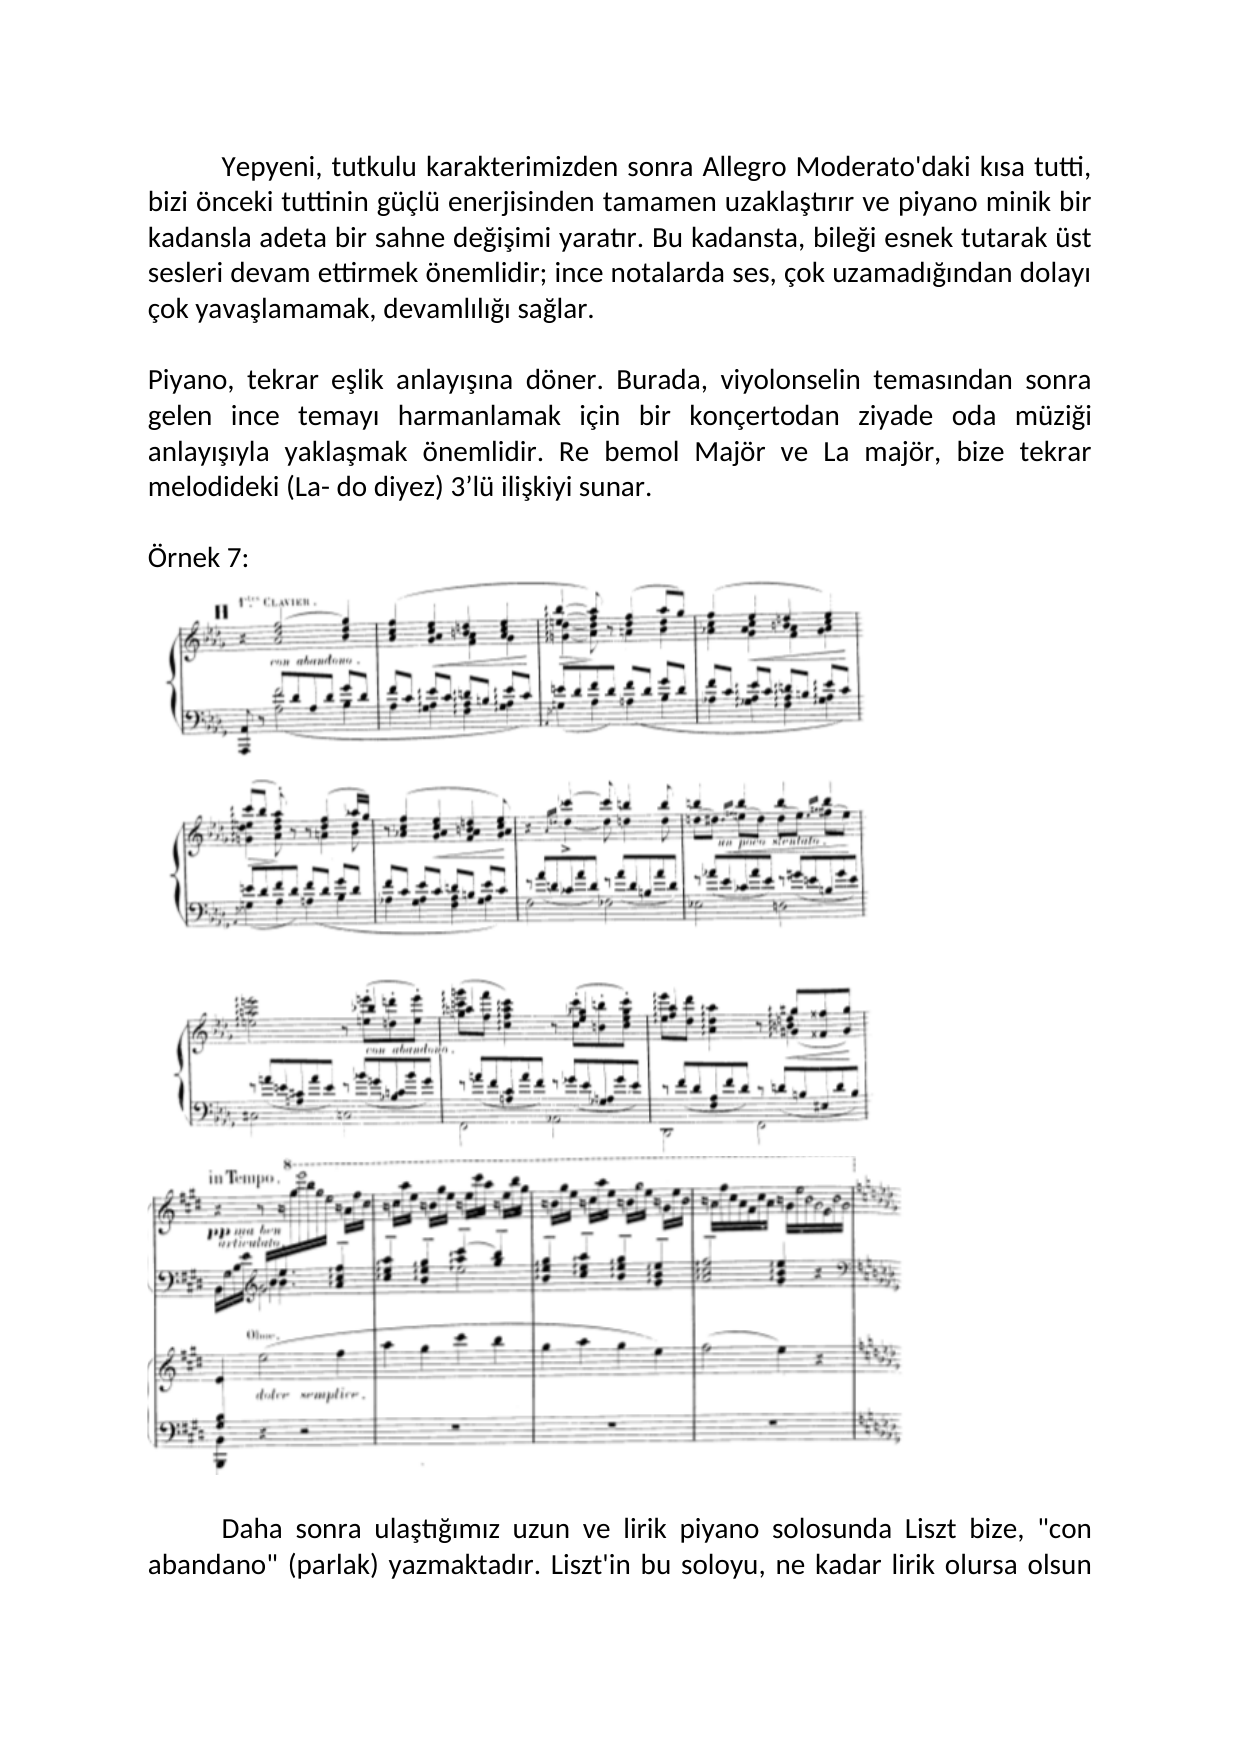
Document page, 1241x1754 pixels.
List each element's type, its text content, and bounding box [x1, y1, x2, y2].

picture [147, 575, 909, 1475]
text Örnek 7: [148, 539, 1093, 575]
text Yepyeni, tutkulu karakterimizden sonra Allegro Moderato'daki kısa tutti, bizi önceki tuttinin güçlü enerjisinden tamamen uzaklaştırır ve piyano minik bir kadansla adeta bir sahne değişimi yaratır. Bu kadansta, bileği esnek tutarak üst sesleri devam ettirmek önemlidir; ince notalarda ses, çok uzamadığından dolayı çok yavaşlamamak, devamlılığı sağlar. [148, 148, 1093, 326]
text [148, 1510, 1093, 1582]
text Piyano, tekrar eşlik anlayışına döner. Burada, viyolonselin temasından sonra gelen ince temayı harmanlamak için bir konçertodan ziyade oda müziği anlayışıyla yaklaşmak önemlidir. Re bemol Majör ve La majör, bize tekrar melodideki (La- do diyez) 3’lü ilişkiyi sunar. [148, 361, 1093, 504]
